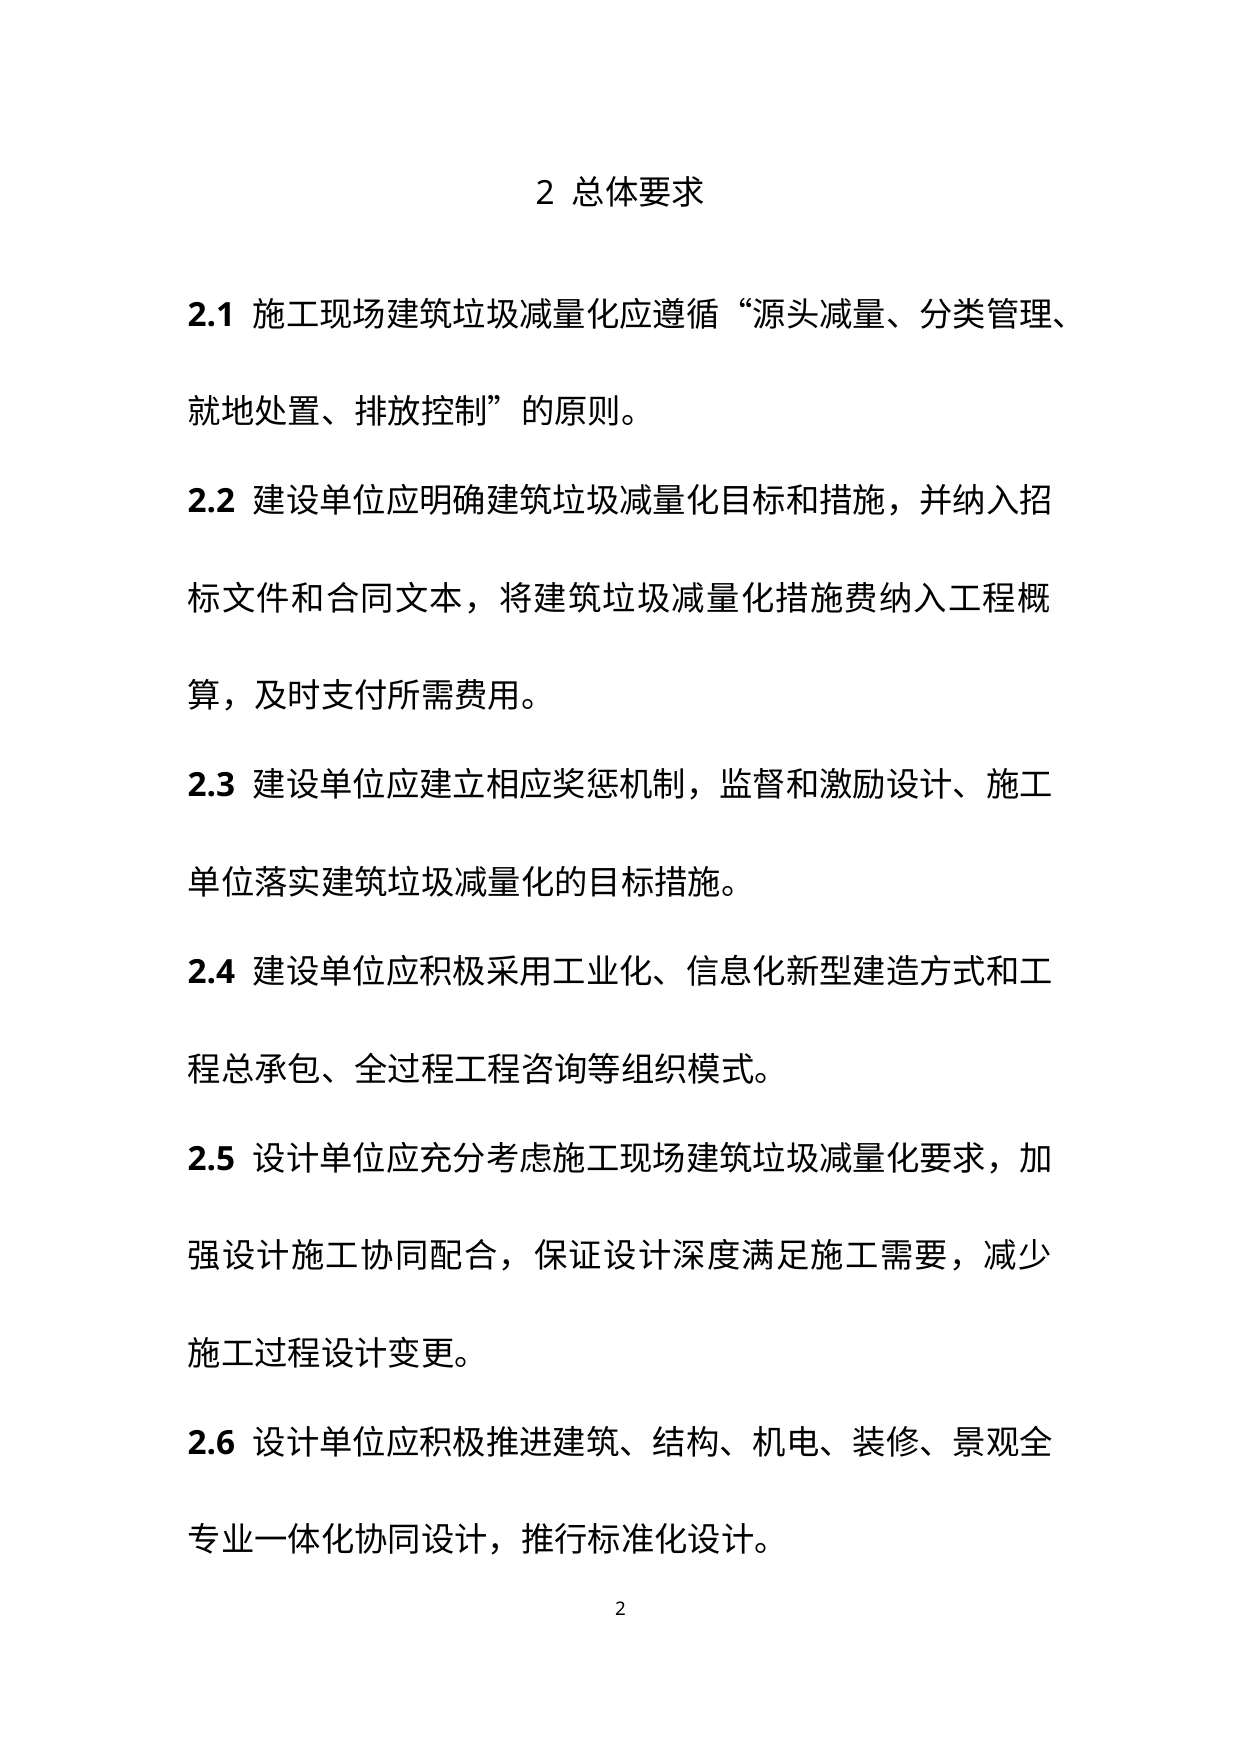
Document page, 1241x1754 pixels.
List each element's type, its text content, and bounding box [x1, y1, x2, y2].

text 2.4 建设单位应积极采用工业化、信息化新型建造方式和工程总承包、全过程工程咨询等组织模式。 [187, 937, 1053, 1099]
text 2.2 建设单位应明确建筑垃圾减量化目标和措施，并纳入招标文件和合同文本，将建筑垃圾减量化措施费纳入工程概算，及时支付所需费用。 [187, 466, 1053, 726]
text 2.1 施工现场建筑垃圾减量化应遵循“源头减量、分类管理、就地处置、排放控制”的原则。 [187, 279, 1053, 442]
text 2.6 设计单位应积极推进建筑、结构、机电、装修、景观全专业一体化协同设计，推行标准化设计。 [187, 1407, 1053, 1570]
text 2.3 建设单位应建立相应奖惩机制，监督和激励设计、施工单位落实建筑垃圾减量化的目标措施。 [187, 750, 1053, 912]
text 2.5 设计单位应充分考虑施工现场建筑垃圾减量化要求，加强设计施工协同配合，保证设计深度满足施工需要，减少施工过程设计变更。 [187, 1123, 1053, 1383]
subtitle 2 总体要求 [187, 158, 1053, 223]
